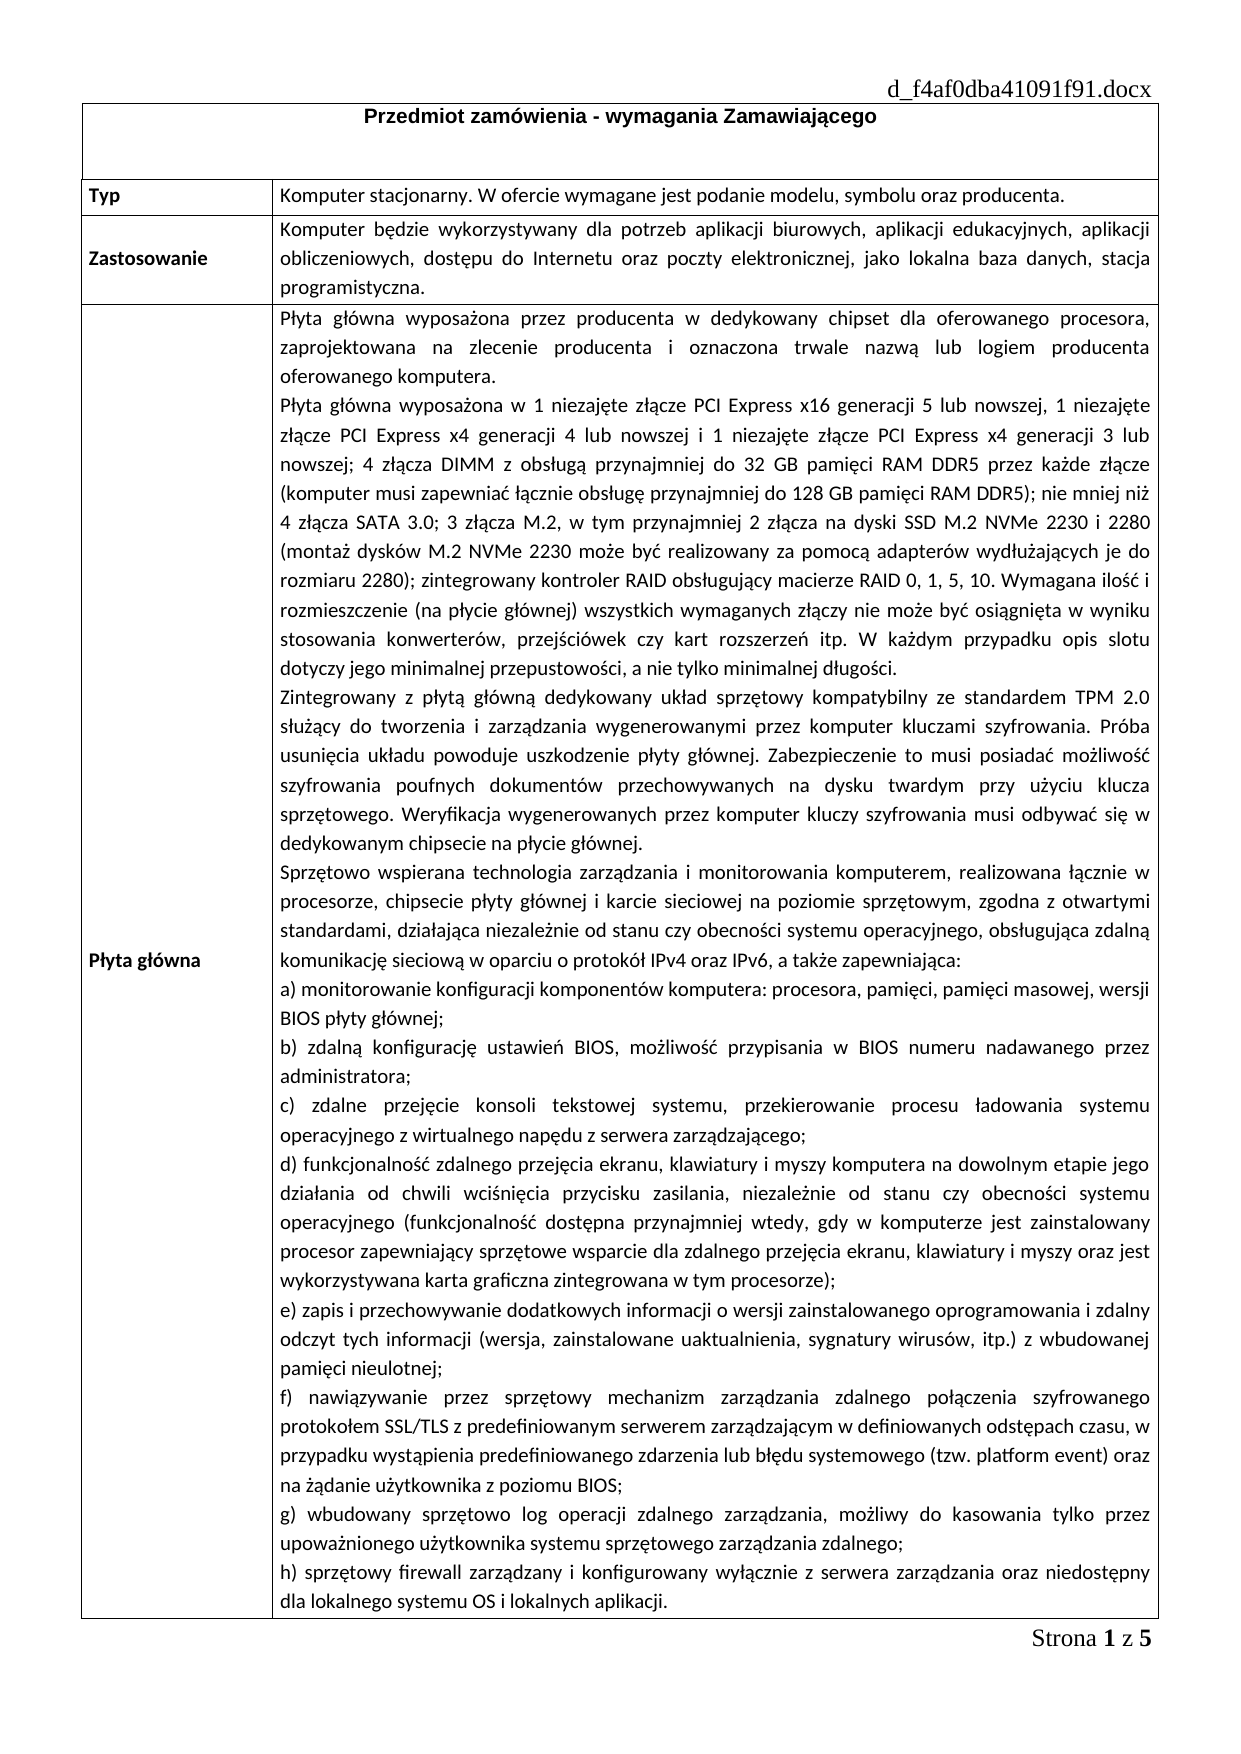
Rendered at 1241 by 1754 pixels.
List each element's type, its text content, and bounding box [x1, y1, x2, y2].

table_cell Komputer będzie wykorzystywany dla potrzeb aplikacji biurowych, aplikacji edukacyjnych, aplikacji obliczeniowych, dostępu do Internetu oraz poczty elektronicznej, jako lokalna baza danych, stacja programistyczna. [273, 216, 1158, 304]
table_cell Płyta główna wyposażona przez producenta w dedykowany chipset dla oferowanego procesora, zaprojektowana na zlecenie producenta i oznaczona trwale nazwą lub logiem producenta oferowanego komputera. Płyta główna wyposażona w 1 niezajęte złącze PCI Express x16 generacji 5 lub nowszej, 1 niezajęte złącze PCI Express x4 generacji 4 lub nowszej i 1 niezajęte złącze PCI Express x4 generacji 3 lub nowszej; 4 złącza DIMM z obsługą przynajmniej do 32 GB pamięci RAM DDR5 przez każde złącze (komputer musi zapewniać łącznie obsługę przynajmniej do 128 GB pamięci RAM DDR5); nie mniej niż 4 złącza SATA 3.0; 3 złącza M.2, w tym przynajmniej 2 złącza na dyski SSD M.2 NVMe 2230 i 2280 (montaż dysków M.2 NVMe 2230 może być realizowany za pomocą adapterów wydłużających je do rozmiaru 2280); zintegrowany kontroler RAID obsługujący macierze RAID 0, 1, 5, 10. Wymagana ilość i rozmieszczenie (na płycie głównej) wszystkich wymaganych złączy nie może być osiągnięta w wyniku stosowania konwerterów, przejściówek czy kart rozszerzeń itp. W każdym przypadku opis slotu dotyczy jego minimalnej przepustowości, a nie tylko minimalnej długości. Zintegrowany z płytą główną dedykowany układ sprzętowy kompatybilny ze standardem TPM 2.0 służący do tworzenia i zarządzania wygenerowanymi przez komputer kluczami szyfrowania. Próba usunięcia układu powoduje uszkodzenie płyty głównej. Zabezpieczenie to musi posiadać możliwość szyfrowania poufnych dokumentów przechowywanych na dysku twardym przy użyciu klucza sprzętowego. Weryfikacja wygenerowanych przez komputer kluczy szyfrowania musi odbywać się w dedykowanym chipsecie na płycie głównej. Sprzętowo wspierana technologia zarządzania i monitorowania komputerem, realizowana łącznie w procesorze, chipsecie płyty głównej i karcie sieciowej na poziomie sprzętowym, zgodna z otwartymi standardami, działająca niezależnie od stanu czy obecności systemu operacyjnego, obsługująca zdalną komunikację sieciową w oparciu o protokół IPv4 oraz IPv6, a także zapewniająca: a) monitorowanie konfiguracji komponentów komputera: procesora, pamięci, pamięci masowej, wersji BIOS płyty głównej; b) zdalną konfigurację ustawień BIOS, możliwość przypisania w BIOS numeru nadawanego przez administratora; c) zdalne przejęcie konsoli tekstowej systemu, przekierowanie procesu ładowania systemu operacyjnego z wirtualnego napędu z serwera zarządzającego; d) funkcjonalność zdalnego przejęcia ekranu, klawiatury i myszy komputera na dowolnym etapie jego działania od chwili wciśnięcia przycisku zasilania, niezależnie od stanu czy obecności systemu operacyjnego (funkcjonalność dostępna przynajmniej wtedy, gdy w komputerze jest zainstalowany procesor zapewniający sprzętowe wsparcie dla zdalnego przejęcia ekranu, klawiatury i myszy oraz jest wykorzystywana karta graficzna zintegrowana w tym procesorze); e) zapis i przechowywanie dodatkowych informacji o wersji zainstalowanego oprogramowania i zdalny odczyt tych informacji (wersja, zainstalowane uaktualnienia, sygnatury wirusów, itp.) z wbudowanej pamięci nieulotnej; f) nawiązywanie przez sprzętowy mechanizm zarządzania zdalnego połączenia szyfrowanego protokołem SSL/TLS z predefiniowanym serwerem zarządzającym w definiowanych odstępach czasu, w przypadku wystąpienia predefiniowanego zdarzenia lub błędu systemowego (tzw. platform event) oraz na żądanie użytkownika z poziomu BIOS; g) wbudowany sprzętowo log operacji zdalnego zarządzania, możliwy do kasowania tylko przez upoważnionego użytkownika systemu sprzętowego zarządzania zdalnego; h) sprzętowy firewall zarządzany i konfigurowany wyłącznie z serwera zarządzania oraz niedostępny dla lokalnego systemu OS i lokalnych aplikacji. [273, 305, 1158, 1618]
table_cell Zastosowanie [82, 216, 272, 304]
table_cell Typ [82, 180, 272, 215]
table_cell Płyta główna [82, 305, 272, 1618]
table_cell Komputer stacjonarny. W ofercie wymagane jest podanie modelu, symbolu oraz producenta. [273, 180, 1158, 215]
table_header Przedmiot zamówienia - wymagania Zamawiającego [83, 104, 1158, 179]
